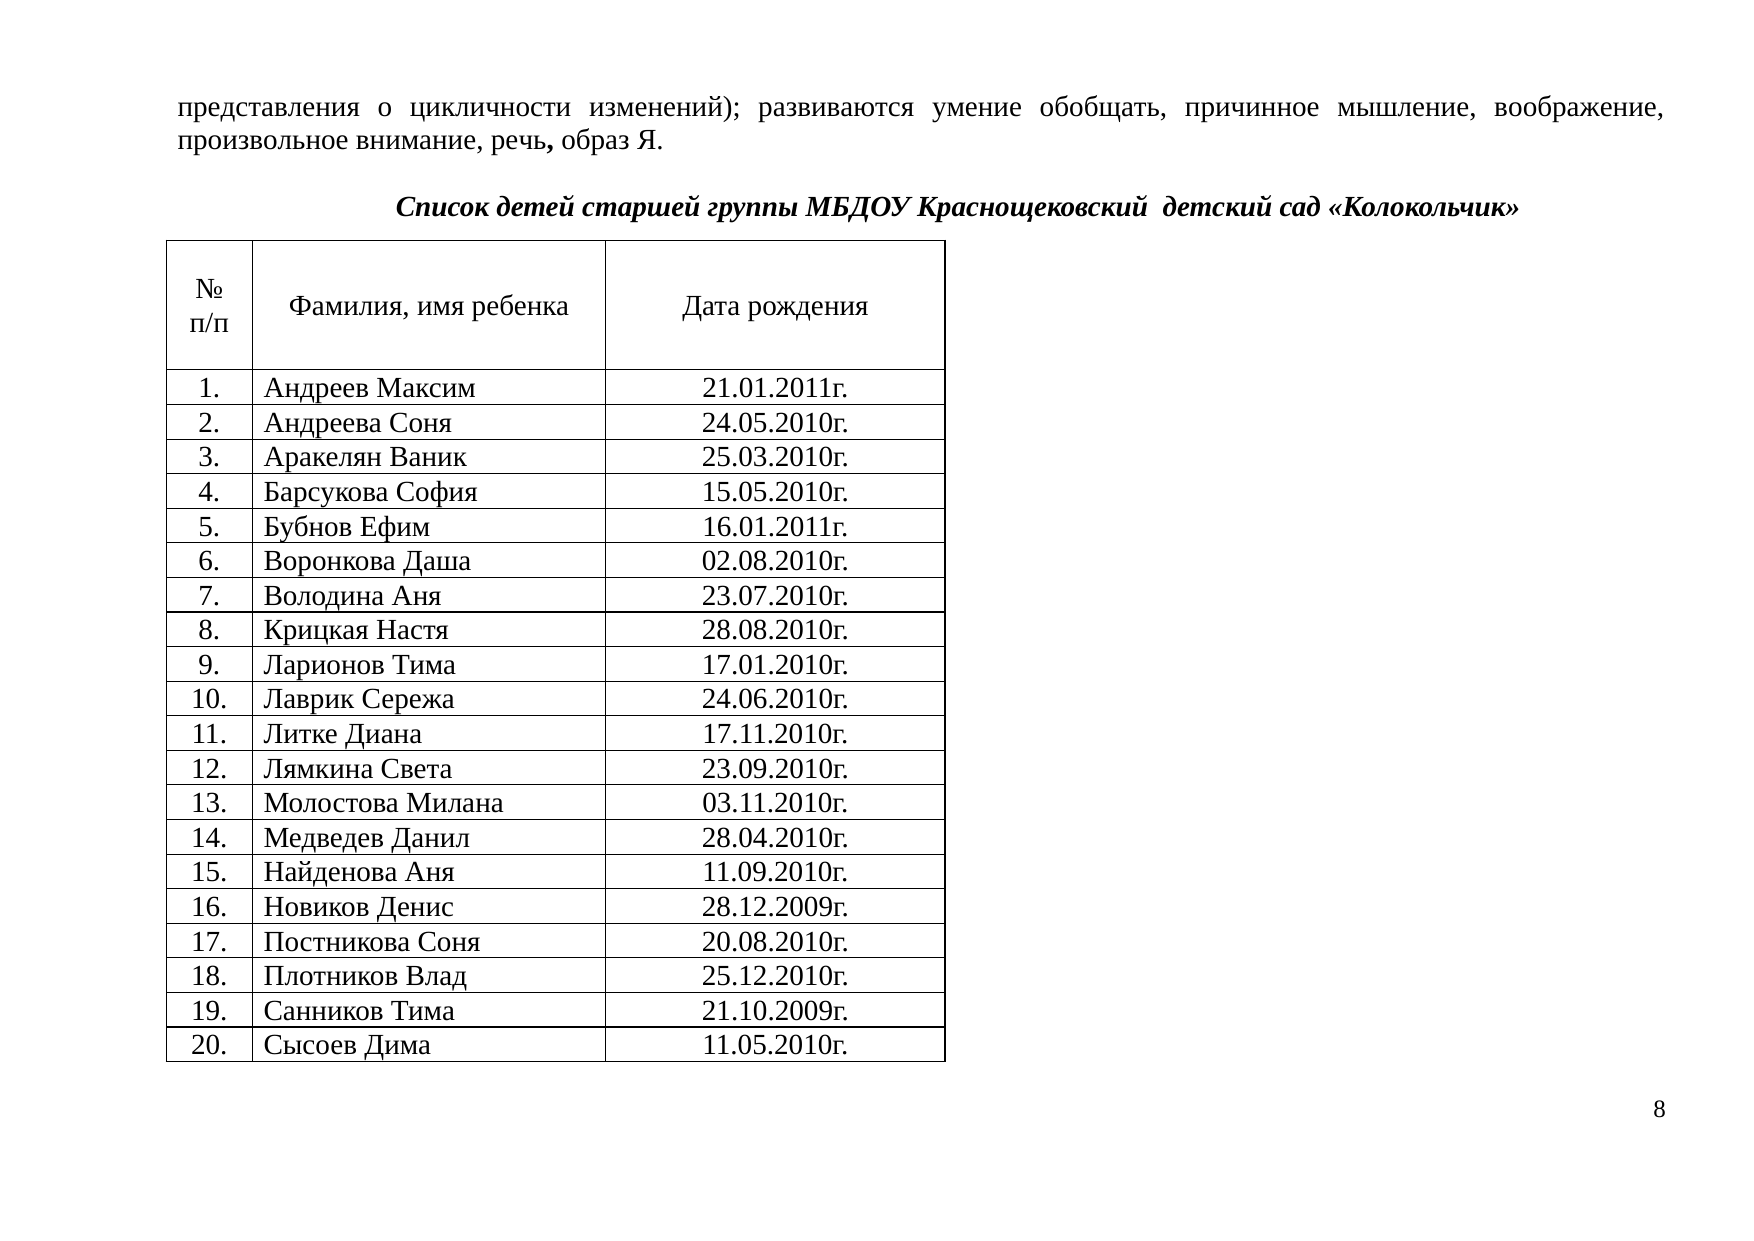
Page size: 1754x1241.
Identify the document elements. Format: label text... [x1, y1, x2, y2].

table_cell Литке Диана [253, 716, 605, 750]
table_cell 24.05.2010г. [606, 405, 944, 438]
table_cell Лямкина Света [253, 751, 605, 784]
table_cell Андреев Максим [253, 370, 605, 404]
table_cell 21.10.2009г. [606, 993, 944, 1026]
table_cell Санников Тима [253, 993, 605, 1026]
table_cell 21.01.2011г. [606, 370, 944, 404]
table_cell 13. [167, 785, 252, 819]
table_cell 8. [167, 613, 252, 646]
table_cell Постникова Соня [253, 924, 605, 957]
table_cell Андреева Соня [253, 405, 605, 438]
table_cell 28.08.2010г. [606, 613, 944, 646]
table_cell 11.05.2010г. [606, 1028, 944, 1061]
table_cell 3. [167, 440, 252, 473]
table_cell 7. [167, 578, 252, 611]
table_cell 28.04.2010г. [606, 820, 944, 853]
table_cell 25.03.2010г. [606, 440, 944, 473]
table_cell 4. [167, 474, 252, 508]
table_cell 24.06.2010г. [606, 682, 944, 715]
table_cell 16.01.2011г. [606, 509, 944, 542]
table_cell 23.09.2010г. [606, 751, 944, 784]
table_cell 28.12.2009г. [606, 889, 944, 923]
table_cell 02.08.2010г. [606, 543, 944, 577]
table_cell 5. [167, 509, 252, 542]
table_cell 16. [167, 889, 252, 923]
table_cell 9. [167, 647, 252, 681]
table_cell Молостова Милана [253, 785, 605, 819]
table_header № п/п [167, 241, 252, 369]
table_cell Найденова Аня [253, 855, 605, 888]
table_cell 03.11.2010г. [606, 785, 944, 819]
table_cell Плотников Влад [253, 958, 605, 992]
table_cell Сысоев Дима [253, 1028, 605, 1061]
table_cell Ларионов Тима [253, 647, 605, 681]
table_cell Аракелян Ваник [253, 440, 605, 473]
table_cell Медведев Данил [253, 820, 605, 853]
table_cell Крицкая Настя [253, 613, 605, 646]
table_cell 11.09.2010г. [606, 855, 944, 888]
table_cell 25.12.2010г. [606, 958, 944, 992]
text Список детей старшей группы МБДОУ Краснощековский детский сад «Колокольчик» [177, 189, 1665, 223]
table_cell 20.08.2010г. [606, 924, 944, 957]
table_cell Воронкова Даша [253, 543, 605, 577]
table_cell 12. [167, 751, 252, 784]
table_cell Лаврик Сережа [253, 682, 605, 715]
table_header Фамилия, имя ребенка [253, 241, 605, 369]
table_cell 17. [167, 924, 252, 957]
table_cell 6. [167, 543, 252, 577]
table_cell 23.07.2010г. [606, 578, 944, 611]
table_cell Бубнов Ефим [253, 509, 605, 542]
table_cell Новиков Денис [253, 889, 605, 923]
table_cell 17.01.2010г. [606, 647, 944, 681]
table_cell Барсукова София [253, 474, 605, 508]
table_cell 2. [167, 405, 252, 438]
table_cell 17.11.2010г. [606, 716, 944, 750]
table_cell 10. [167, 682, 252, 715]
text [177, 89, 1665, 156]
table_cell 19. [167, 993, 252, 1026]
table_cell 15. [167, 855, 252, 888]
table_header Дата рождения [606, 241, 944, 369]
table_cell Володина Аня [253, 578, 605, 611]
table_cell 1. [167, 370, 252, 404]
table_cell 18. [167, 958, 252, 992]
table_cell 11. [167, 716, 252, 750]
table_cell 20. [167, 1028, 252, 1061]
table_cell 15.05.2010г. [606, 474, 944, 508]
table_cell 14. [167, 820, 252, 853]
